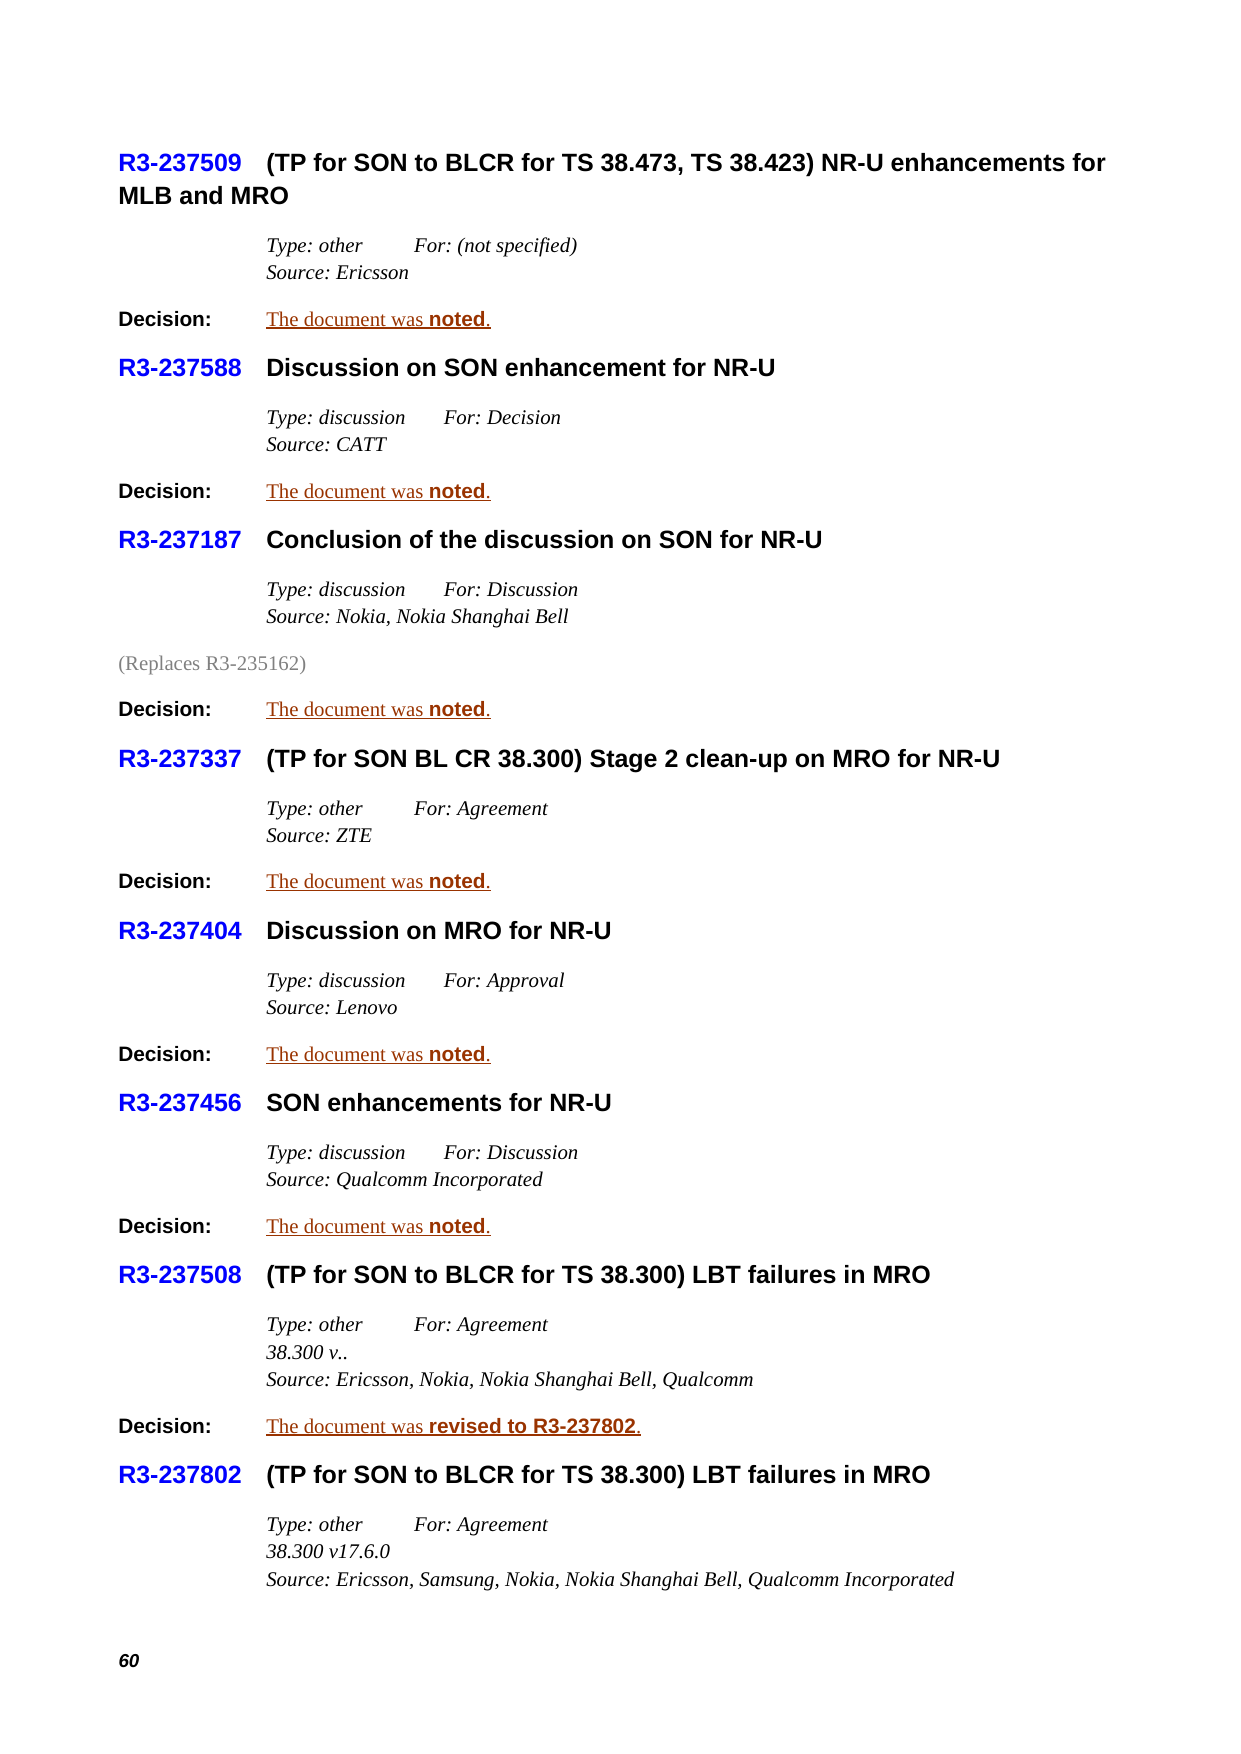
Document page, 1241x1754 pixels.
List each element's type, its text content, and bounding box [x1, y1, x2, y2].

text Decision: The document was revised to R3-237802. [118, 1413, 1122, 1438]
text Decision: The document was noted. [118, 1042, 1122, 1066]
text Decision: The document was noted. [118, 1214, 1122, 1238]
text Type: other For: Agreement 38.300 v.. Source: Ericsson, Nokia, Nokia Shanghai Bell, Qualcomm [118, 1312, 1122, 1391]
text Type: discussion For: Discussion Source: Qualcomm Incorporated [118, 1140, 1122, 1191]
text R3-237802 (TP for SON to BLCR for TS 38.300) LBT failures in MRO [118, 1460, 1122, 1489]
text R3-237509 (TP for SON to BLCR for TS 38.473, TS 38.423) NR-U enhancements for MLB and MRO [118, 148, 1122, 209]
text Type: discussion For: Discussion Source: Nokia, Nokia Shanghai Bell [118, 577, 1122, 628]
text R3-237508 (TP for SON to BLCR for TS 38.300) LBT failures in MRO [118, 1260, 1122, 1289]
text Type: other For: Agreement Source: ZTE [118, 795, 1122, 847]
text Decision: The document was noted. [118, 869, 1122, 893]
text (Replaces R3-235162) [118, 651, 1122, 675]
text Type: discussion For: Approval Source: Lenovo [118, 968, 1122, 1019]
text R3-237337 (TP for SON BL CR 38.300) Stage 2 clean-up on MRO for NR-U [118, 744, 1122, 772]
text Type: other For: (not specified) Source: Ericsson [118, 232, 1122, 284]
text Decision: The document was noted. [118, 306, 1122, 331]
text Type: other For: Agreement 38.300 v17.6.0 Source: Ericsson, Samsung, Nokia, Nokia Shanghai Bell, Qualcomm Incorporated [118, 1512, 1122, 1591]
text Decision: The document was noted. [118, 479, 1122, 503]
text R3-237404 Discussion on MRO for NR-U [118, 916, 1122, 944]
text Type: discussion For: Decision Source: CATT [118, 405, 1122, 456]
text Decision: The document was noted. [118, 697, 1122, 721]
text R3-237588 Discussion on SON enhancement for NR-U [118, 353, 1122, 382]
text R3-237187 Conclusion of the discussion on SON for NR-U [118, 525, 1122, 554]
text R3-237456 SON enhancements for NR-U [118, 1088, 1122, 1117]
